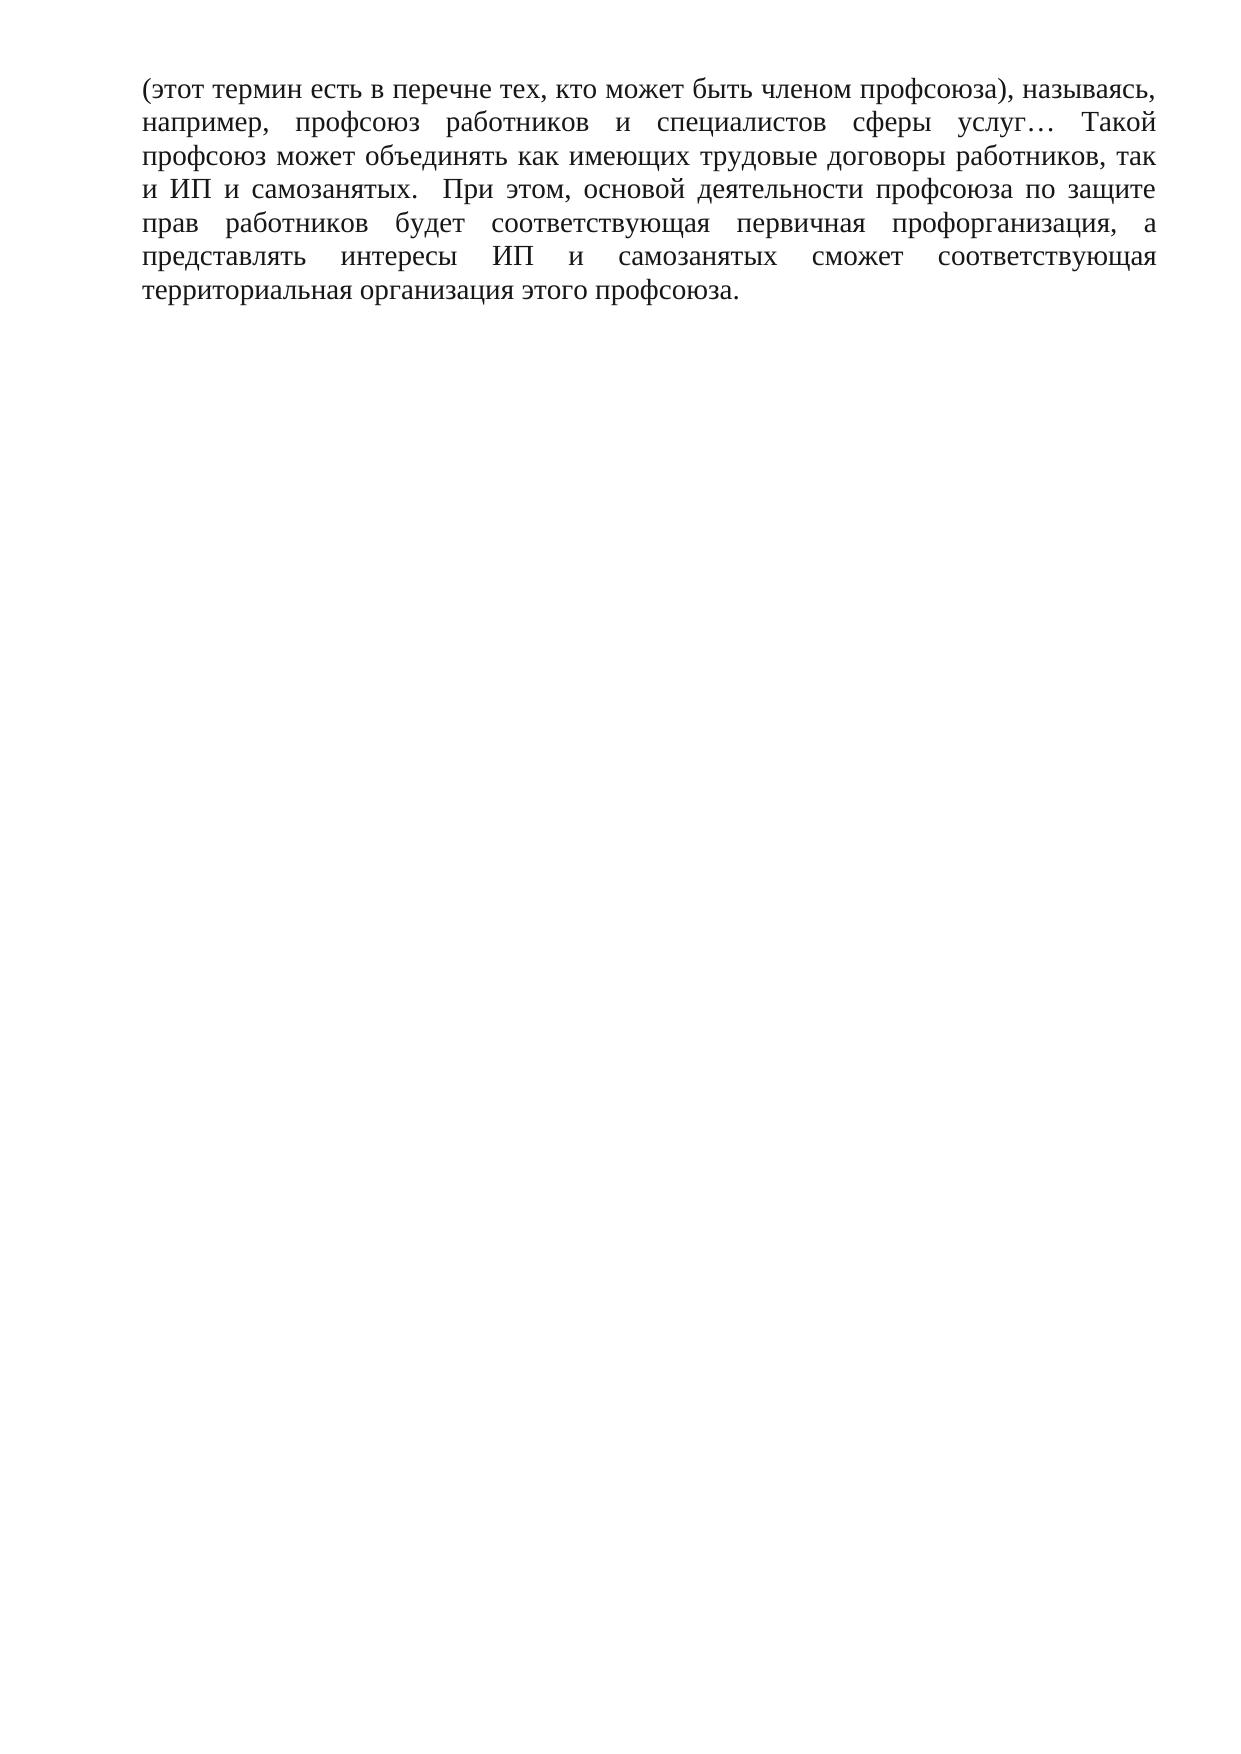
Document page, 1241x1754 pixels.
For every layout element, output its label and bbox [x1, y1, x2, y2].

text [142, 71, 1157, 306]
